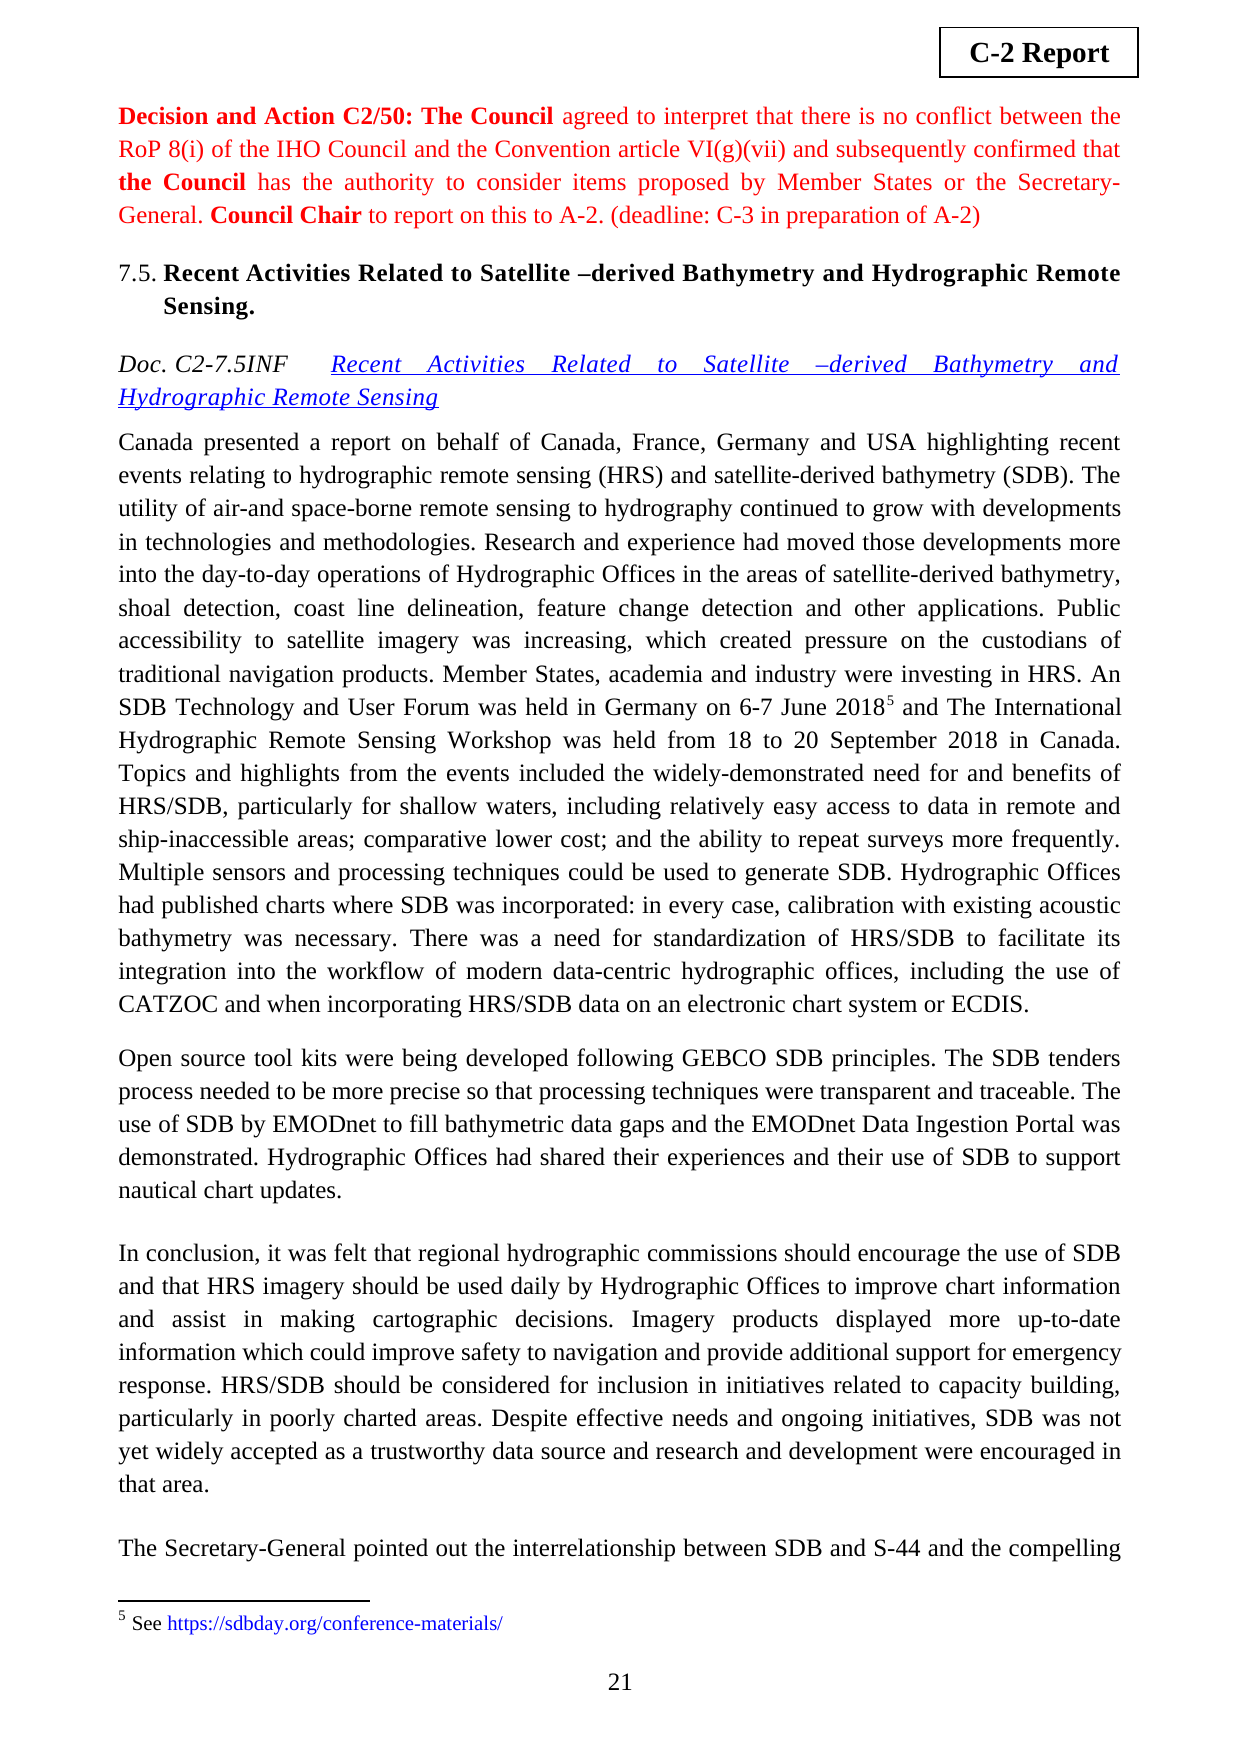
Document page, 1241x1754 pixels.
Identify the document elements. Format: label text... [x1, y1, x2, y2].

list Recent Activities Related to Satellite –derived Bathymetry and Hydrographic Remote Sensing. [118, 258, 1122, 320]
text Decision and Action C2/50: The Council agreed to interpret that there is no conflict between the RoP 8(i) of the IHO Council and the Convention article VI(g)(vii) and subsequently confirmed that the Council has the authority to consider items proposed by Member States or the Secretary-General. Council Chair to report on this to A-2. (deadline: C-3 in preparation of A-2) [118, 101, 1122, 229]
text Doc. C2-7.5INF Recent Activities Related to Satellite –derived Bathymetry and Hydrographic Remote Sensing [118, 349, 1122, 411]
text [118, 1533, 1122, 1562]
text In conclusion, it was felt that regional hydrographic commissions should encourage the use of SDB and that HRS imagery should be used daily by Hydrographic Offices to improve chart information and assist in making cartographic decisions. Imagery products displayed more up-to-date information which could improve safety to navigation and provide additional support for emergency response. HRS/SDB should be considered for inclusion in initiatives related to capacity building, particularly in poorly charted areas. Despite effective needs and ongoing initiatives, SDB was not yet widely accepted as a trustworthy data source and research and development were encouraged in that area. [118, 1238, 1122, 1498]
list Canada presented a report on behalf of Canada, France, Germany and USA highlighting recent events relating to hydrographic remote sensing (HRS) and satellite-derived bathymetry (SDB). The utility of air-and space-borne remote sensing to hydrography continued to grow with developments in technologies and methodologies. Research and experience had moved those developments more into the day-to-day operations of Hydrographic Offices in the areas of satellite-derived bathymetry, shoal detection, coast line delineation, feature change detection and other applications. Public accessibility to satellite imagery was increasing, which created pressure on the custodians of traditional navigation products. Member States, academia and industry were investing in HRS. An SDB Technology and User Forum was held in Germany on 6-7 June 2018 and The International Hydrographic Remote Sensing Workshop was held from 18 to 20 September 2018 in Canada. Topics and highlights from the events included the widely-demonstrated need for and benefits of HRS/SDB, particularly for shallow waters, including relatively easy access to data in remote and ship-inaccessible areas; comparative lower cost; and the ability to repeat surveys more frequently. Multiple sensors and processing techniques could be used to generate SDB. Hydrographic Offices had published charts where SDB was incorporated: in every case, calibration with existing acoustic bathymetry was necessary. There was a need for standardization of HRS/SDB to facilitate its integration into the workflow of modern data-centric hydrographic offices, including the use of CATZOC and when incorporating HRS/SDB data on an electronic chart system or ECDIS. [118, 427, 1122, 1018]
text Open source tool kits were being developed following GEBCO SDB principles. The SDB tenders process needed to be more precise so that processing techniques were transparent and traceable. The use of SDB by EMODnet to fill bathymetric data gaps and the EMODnet Data Ingestion Portal was demonstrated. Hydrographic Offices had shared their experiences and their use of SDB to support nautical chart updates. [118, 1043, 1122, 1203]
